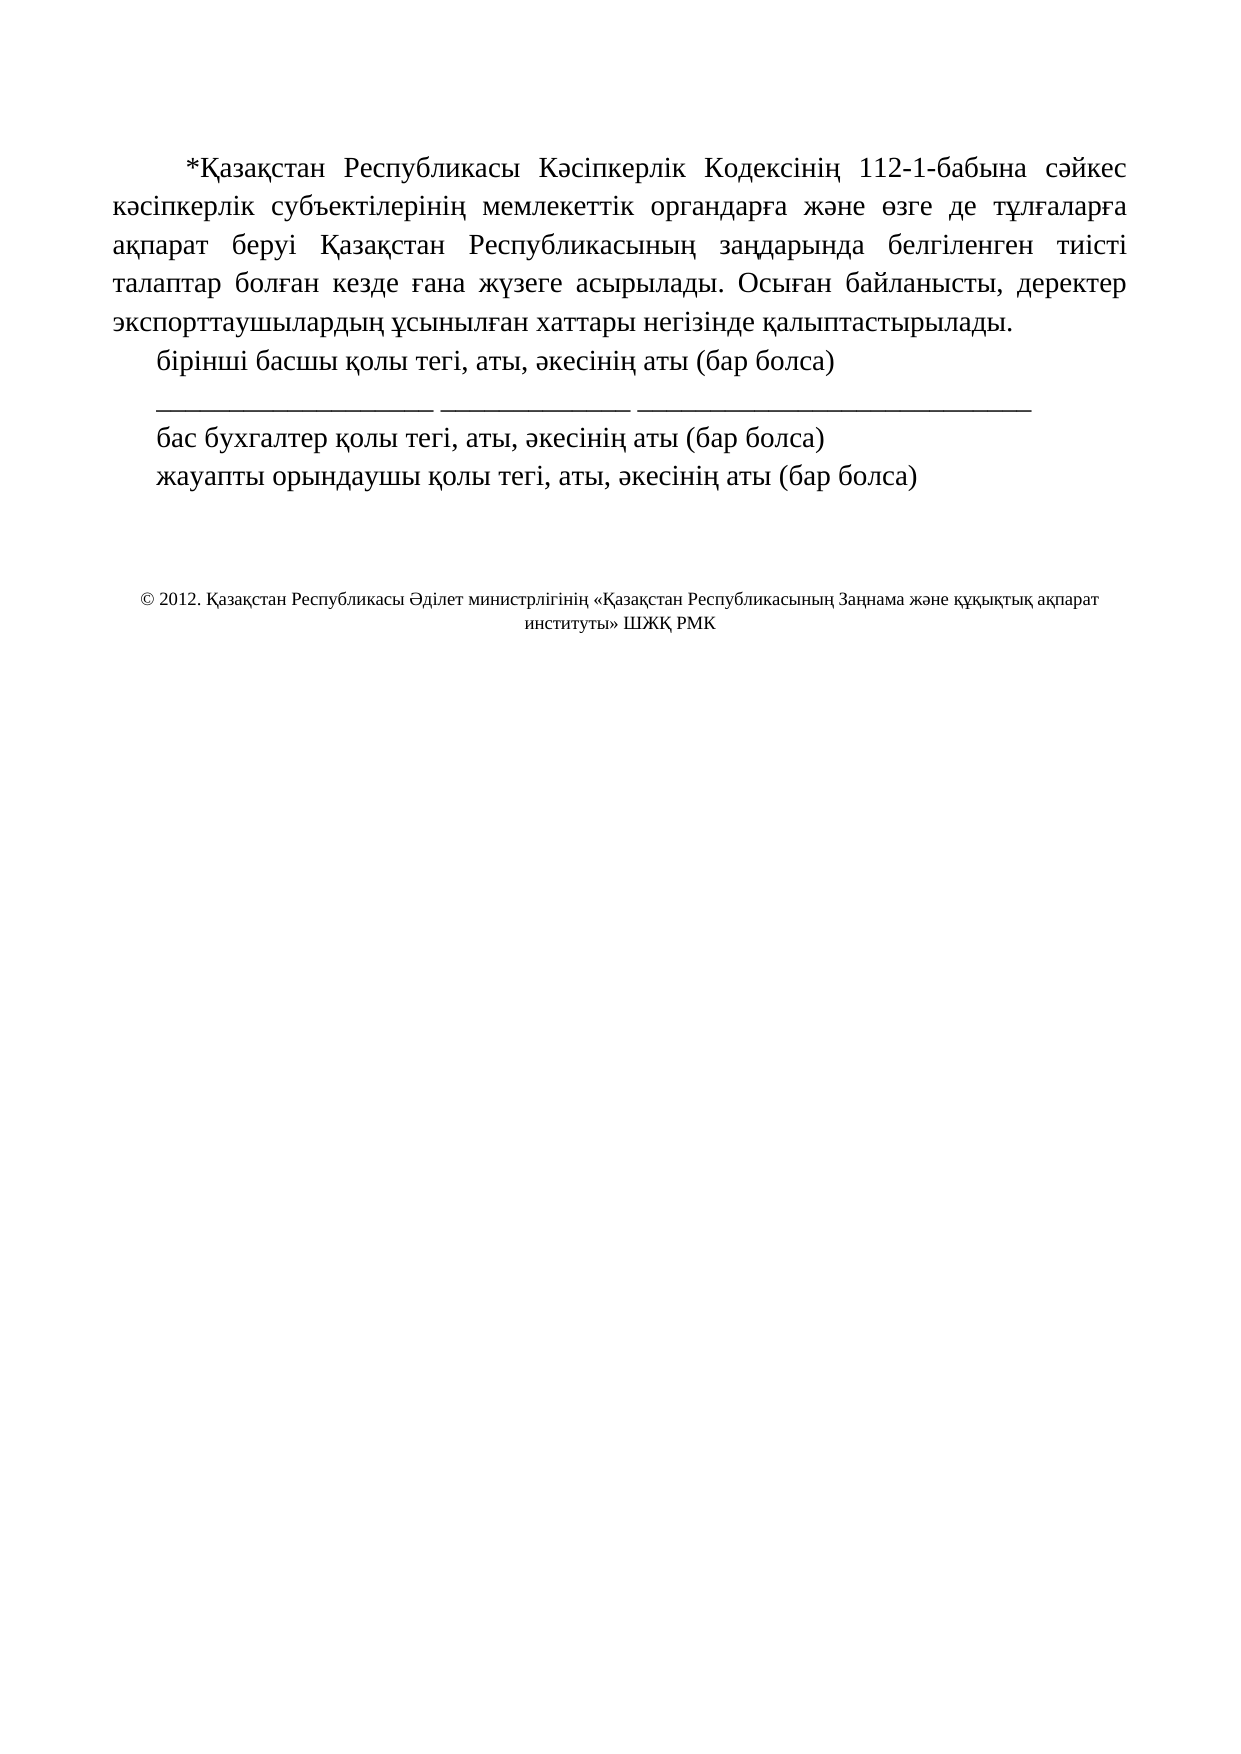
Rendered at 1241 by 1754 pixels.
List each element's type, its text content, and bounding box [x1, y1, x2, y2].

text © 2012. Қазақстан Республикасы Әділет министрлігінің «Қазақстан Республикасының Заңнама және құқықтық ақпарат институты» ШЖҚ РМК [112, 587, 1128, 634]
text *Қазақстан Республикасы Кәсіпкерлік Кодексінің 112-1-бабына сәйкес кәсіпкерлік субъектілерінің мемлекеттік органдарға және өзге де тұлғаларға ақпарат беруі Қазақстан Республикасының заңдарында белгіленген тиісті талаптар болған кезде ғана жүзеге асырылады. Осыған байланысты, деректер экспорттаушылардың ұсынылған хаттары негізінде қалыптастырылады. [112, 150, 1128, 338]
text бас бухгалтер қолы тегі, аты, әкесінің аты (бар болса) [112, 420, 1128, 453]
text жауапты орындаушы қолы тегі, аты, әкесінің аты (бар болса) [112, 458, 1128, 492]
text ___________________ _____________ ___________________________ [112, 381, 1128, 415]
text бірінші басшы қолы тегі, аты, әкесінің аты (бар болса) [112, 343, 1128, 376]
